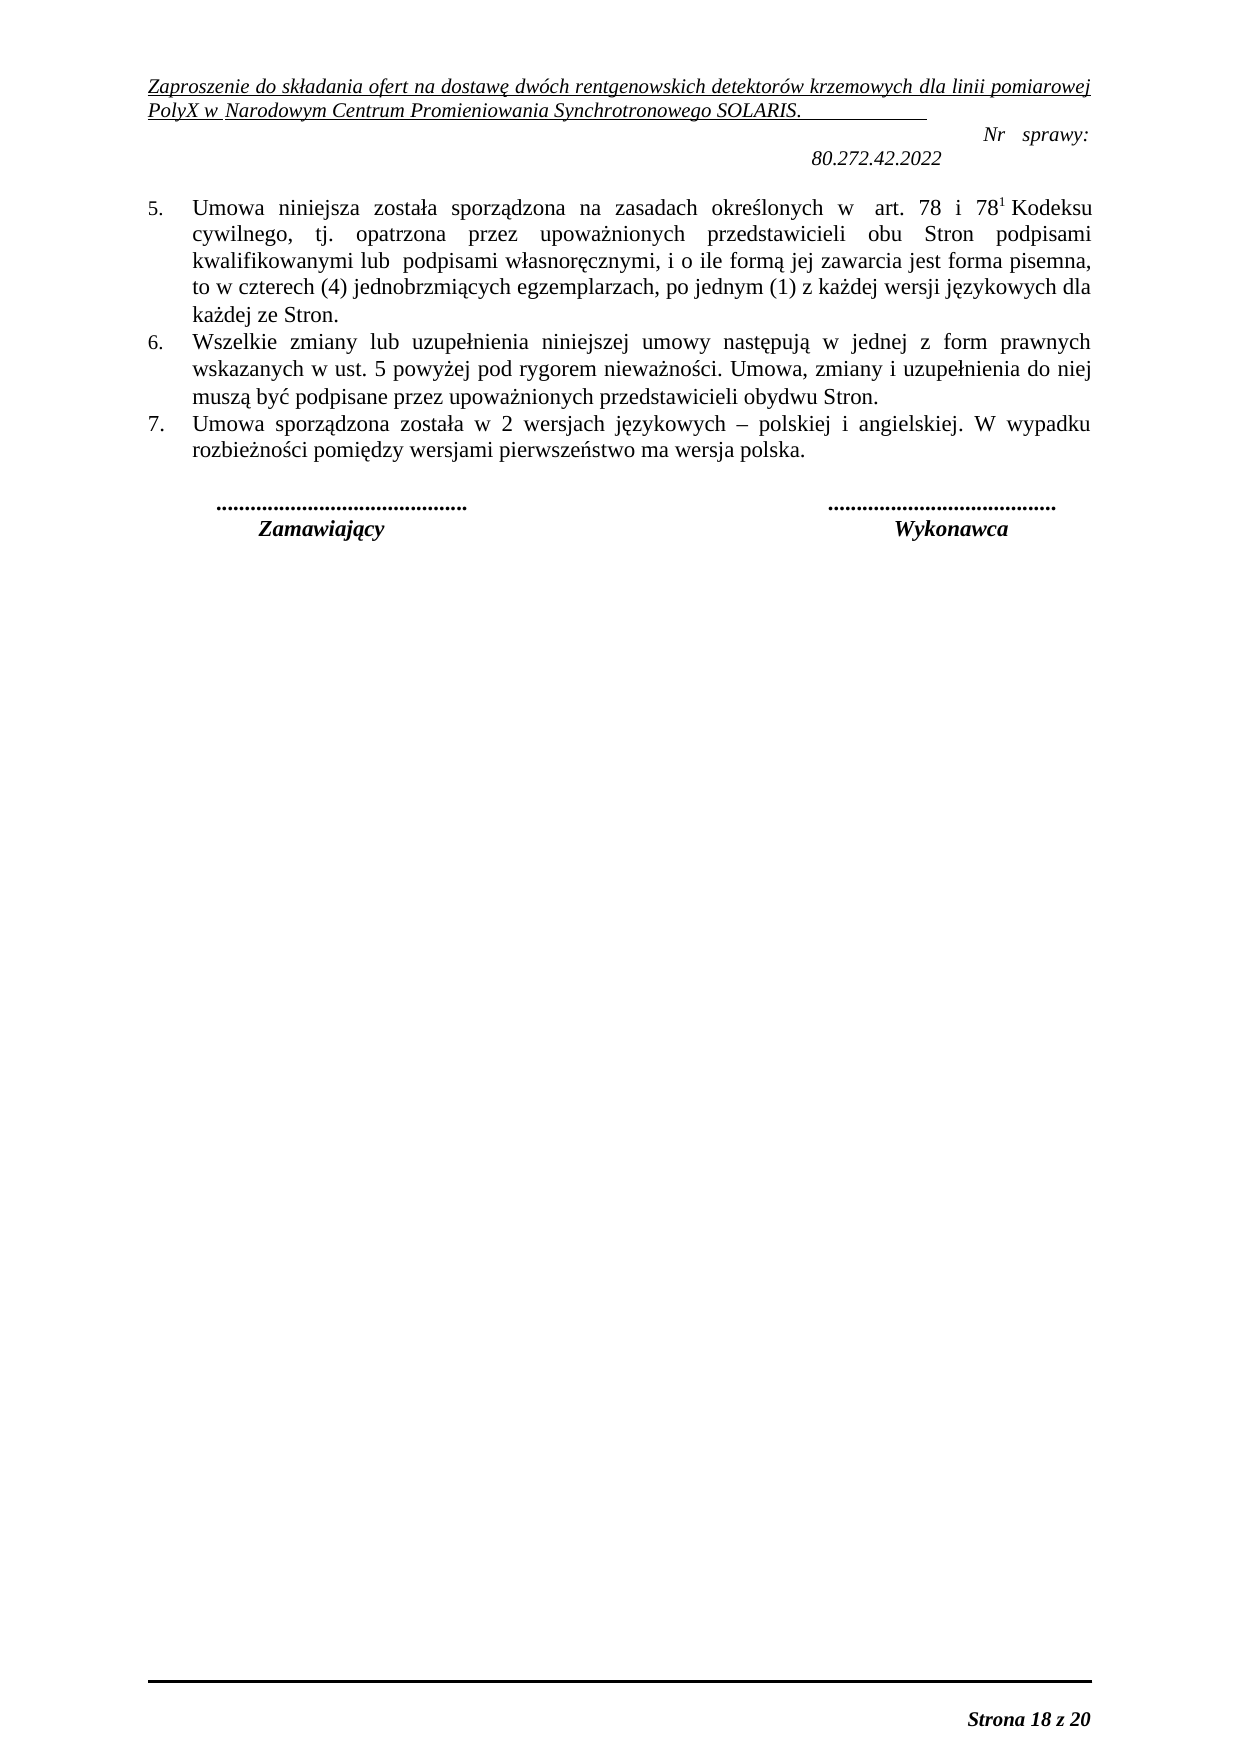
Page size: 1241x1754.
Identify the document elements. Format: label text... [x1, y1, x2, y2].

text Zamawiający Wykonawca [148, 515, 1092, 541]
list Umowa sporządzona została w 2 wersjach językowych – polskiej i angielskiej. W wypadku rozbieżności pomiędzy wersjami pierwszeństwo ma wersja polska. [148, 410, 1092, 462]
list Wszelkie zmiany lub uzupełnienia niniejszej umowy następują w jednej z form prawnych wskazanych w ust. 5 powyżej pod rygorem nieważności. Umowa, zmiany i uzupełnienia do niej muszą być podpisane przez upoważnionych przedstawicieli obydwu Stron. [148, 328, 1092, 410]
text ............................................ ........................................ [185, 489, 1092, 515]
list Umowa niniejsza została sporządzona na zasadach określonych w art. 78 i 781 Kodeksu cywilnego, tj. opatrzona przez upoważnionych przedstawicieli obu Stron podpisami kwalifikowanymi lub podpisami własnoręcznymi, i o ile formą jej zawarcia jest forma pisemna, to w czterech (4) jednobrzmiących egzemplarzach, po jednym (1) z każdej wersji językowych dla każdej ze Stron. [148, 194, 1092, 328]
